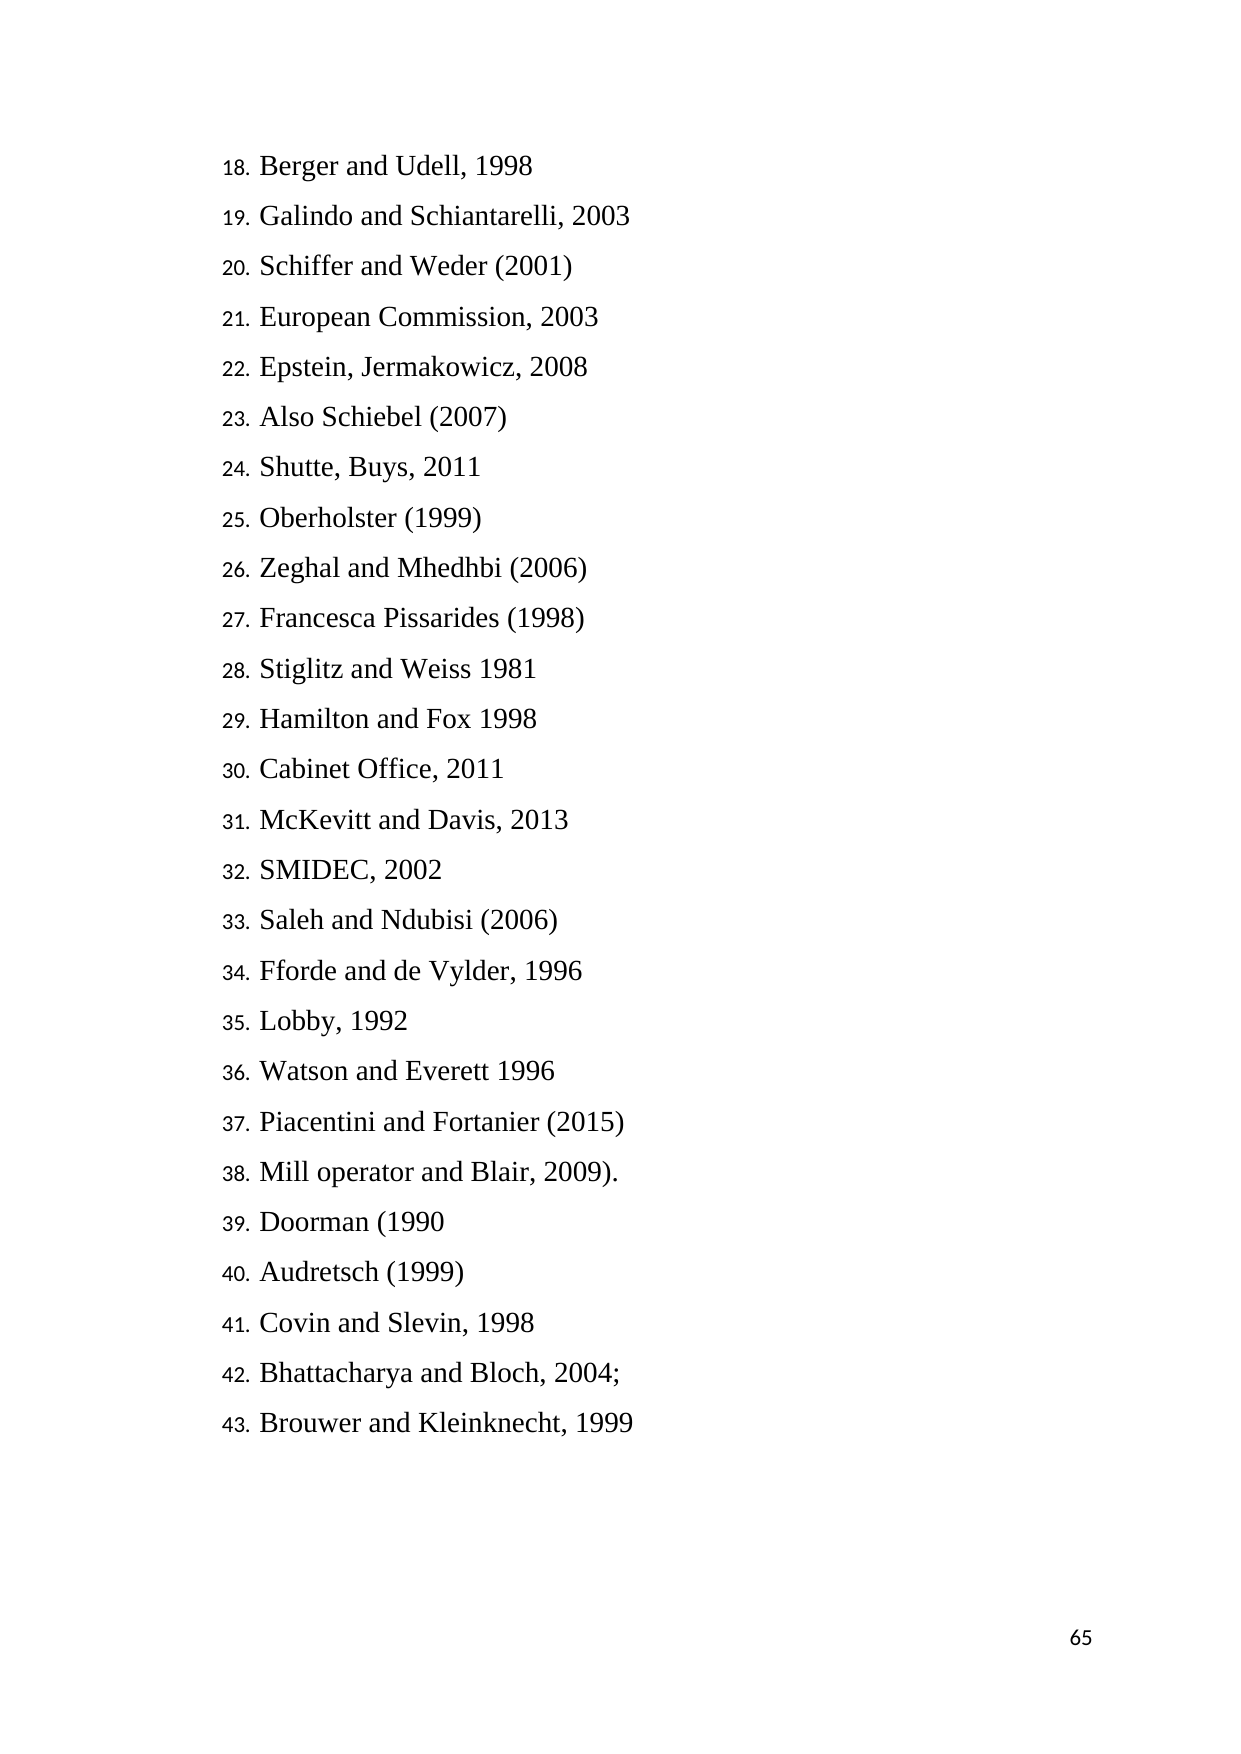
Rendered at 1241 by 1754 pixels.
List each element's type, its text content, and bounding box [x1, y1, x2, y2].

list McKevitt and Davis, 2013 [222, 802, 1092, 835]
list Also Schiebel (2007) [222, 399, 1092, 433]
list Berger and Udell, 1998 [222, 148, 1092, 181]
list Stiglitz and Weiss 1981 [222, 651, 1092, 684]
list Mill operator and Blair, 2009). [222, 1154, 1092, 1187]
list Bhattacharya and Bloch, 2004; [222, 1355, 1092, 1389]
list Brouwer and Kleinknecht, 1999 [222, 1406, 1092, 1439]
list Cabinet Office, 2011 [222, 751, 1092, 785]
list Zeghal and Mhedhbi (2006) [222, 550, 1092, 584]
list Oberholster (1999) [222, 500, 1092, 533]
list SMIDEC, 2002 [222, 852, 1092, 886]
list Shutte, Buys, 2011 [222, 449, 1092, 483]
list Epstein, Jermakowicz, 2008 [222, 349, 1092, 382]
list Watson and Everett 1996 [222, 1053, 1092, 1087]
list Lobby, 1992 [222, 1003, 1092, 1037]
list European Commission, 2003 [222, 299, 1092, 332]
list Saleh and Ndubisi (2006) [222, 902, 1092, 936]
list Doorman (1990 [222, 1204, 1092, 1238]
list Audretsch (1999) [222, 1254, 1092, 1288]
list Piacentini and Fortanier (2015) [222, 1104, 1092, 1137]
list Schiffer and Weder (2001) [222, 248, 1092, 282]
list Covin and Slevin, 1998 [222, 1305, 1092, 1338]
list Galindo and Schiantarelli, 2003 [222, 198, 1092, 232]
list Hamilton and Fox 1998 [222, 701, 1092, 735]
list Fforde and de Vylder, 1996 [222, 953, 1092, 986]
list Francesca Pissarides (1998) [222, 601, 1092, 634]
